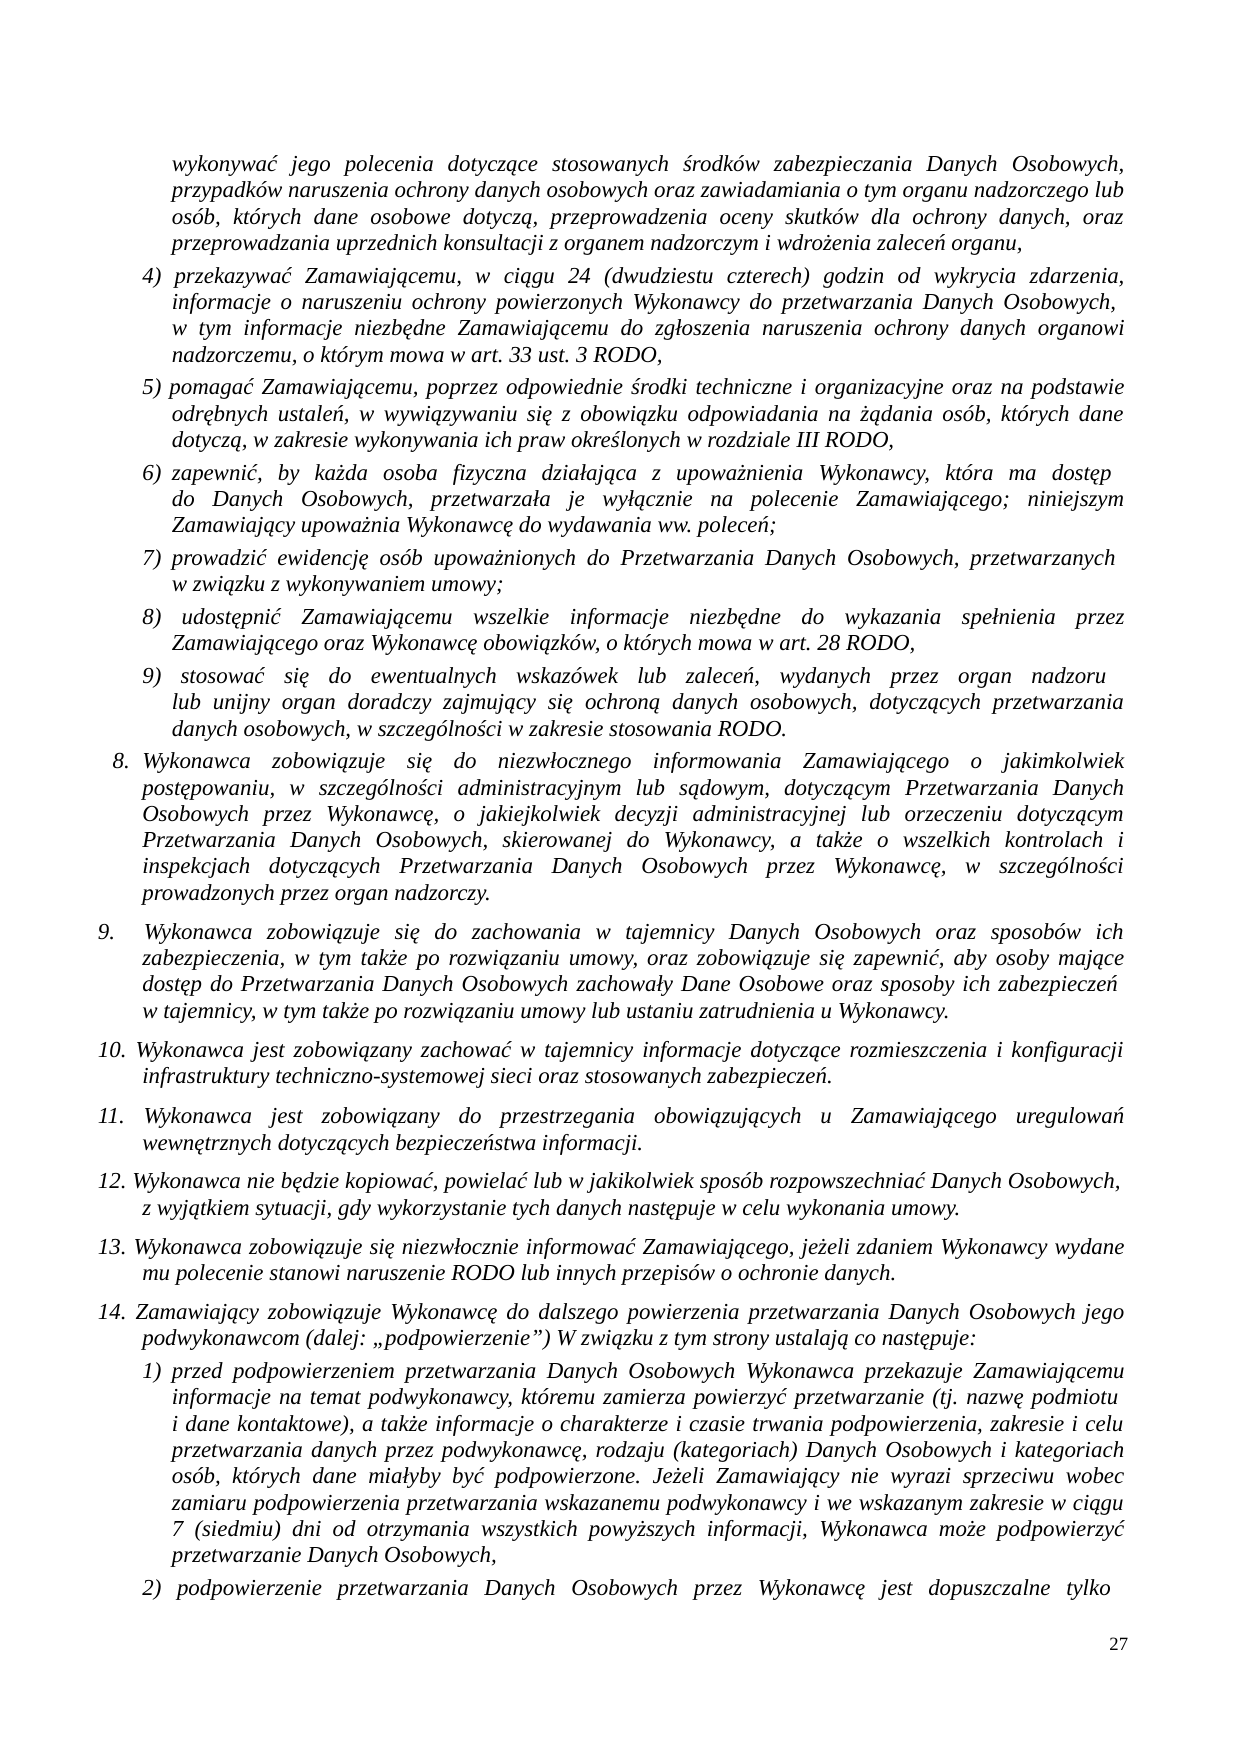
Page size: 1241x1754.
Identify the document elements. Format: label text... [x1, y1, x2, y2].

text 12. Wykonawca nie będzie kopiować, powielać lub w jakikolwiek sposób rozpowszechniać Danych Osobowych, z wyjątkiem sytuacji, gdy wykorzystanie tych danych następuje w celu wykonania umowy. [98, 1168, 1128, 1220]
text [142, 1574, 1128, 1600]
text 6) zapewnić, by każda osoba fizyczna działająca z upoważnienia Wykonawcy, która ma dostęp do Danych Osobowych, przetwarzała je wyłącznie na polecenie Zamawiającego; niniejszym Zamawiający upoważnia Wykonawcę do wydawania ww. poleceń; [142, 459, 1128, 538]
text 5) pomagać Zamawiającemu, poprzez odpowiednie środki techniczne i organizacyjne oraz na podstawie odrębnych ustaleń, w wywiązywaniu się z obowiązku odpowiadania na żądania osób, których dane dotyczą, w zakresie wykonywania ich praw określonych w rozdziale III RODO, [142, 373, 1128, 452]
text 1) przed podpowierzeniem przetwarzania Danych Osobowych Wykonawca przekazuje Zamawiającemu informacje na temat podwykonawcy, któremu zamierza powierzyć przetwarzanie (tj. nazwę podmiotu i dane kontaktowe), a także informacje o charakterze i czasie trwania podpowierzenia, zakresie i celu przetwarzania danych przez podwykonawcę, rodzaju (kategoriach) Danych Osobowych i kategoriach osób, których dane miałyby być podpowierzone. Jeżeli Zamawiający nie wyrazi sprzeciwu wobec zamiaru podpowierzenia przetwarzania wskazanemu podwykonawcy i we wskazanym zakresie w ciągu 7 (siedmiu) dni od otrzymania wszystkich powyższych informacji, Wykonawca może podpowierzyć przetwarzanie Danych Osobowych, [142, 1357, 1128, 1568]
text 8) udostępnić Zamawiającemu wszelkie informacje niezbędne do wykazania spełnienia przez Zamawiającego oraz Wykonawcę obowiązków, o których mowa w art. 28 RODO, [142, 603, 1128, 656]
text 10. Wykonawca jest zobowiązany zachować w tajemnicy informacje dotyczące rozmieszczenia i konfiguracji infrastruktury techniczno-systemowej sieci oraz stosowanych zabezpieczeń. [98, 1036, 1128, 1088]
text 9. Wykonawca zobowiązuje się do zachowania w tajemnicy Danych Osobowych oraz sposobów ich zabezpieczenia, w tym także po rozwiązaniu umowy, oraz zobowiązuje się zapewnić, aby osoby mające dostęp do Przetwarzania Danych Osobowych zachowały Dane Osobowe oraz sposoby ich zabezpieczeń w tajemnicy, w tym także po rozwiązaniu umowy lub ustaniu zatrudnienia u Wykonawcy. [98, 918, 1128, 1023]
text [142, 150, 1128, 255]
text 13. Wykonawca zobowiązuje się niezwłocznie informować Zamawiającego, jeżeli zdaniem Wykonawcy wydane mu polecenie stanowi naruszenie RODO lub innych przepisów o ochronie danych. [98, 1233, 1128, 1286]
text 8. Wykonawca zobowiązuje się do niezwłocznego informowania Zamawiającego o jakimkolwiek postępowaniu, w szczególności administracyjnym lub sądowym, dotyczącym Przetwarzania Danych Osobowych przez Wykonawcę, o jakiejkolwiek decyzji administracyjnej lub orzeczeniu dotyczącym Przetwarzania Danych Osobowych, skierowanej do Wykonawcy, a także o wszelkich kontrolach i inspekcjach dotyczących Przetwarzania Danych Osobowych przez Wykonawcę, w szczególności prowadzonych przez organ nadzorczy. [112, 747, 1128, 905]
text 7) prowadzić ewidencję osób upoważnionych do Przetwarzania Danych Osobowych, przetwarzanych w związku z wykonywaniem umowy; [142, 544, 1128, 597]
text 4) przekazywać Zamawiającemu, w ciągu 24 (dwudziestu czterech) godzin od wykrycia zdarzenia, informacje o naruszeniu ochrony powierzonych Wykonawcy do przetwarzania Danych Osobowych, w tym informacje niezbędne Zamawiającemu do zgłoszenia naruszenia ochrony danych organowi nadzorczemu, o którym mowa w art. 33 ust. 3 RODO, [142, 262, 1128, 367]
text 9) stosować się do ewentualnych wskazówek lub zaleceń, wydanych przez organ nadzoru lub unijny organ doradczy zajmujący się ochroną danych osobowych, dotyczących przetwarzania danych osobowych, w szczególności w zakresie stosowania RODO. [142, 662, 1128, 741]
text 11. Wykonawca jest zobowiązany do przestrzegania obowiązujących u Zamawiającego uregulowań wewnętrznych dotyczących bezpieczeństwa informacji. [98, 1101, 1128, 1155]
text 14. Zamawiający zobowiązuje Wykonawcę do dalszego powierzenia przetwarzania Danych Osobowych jego podwykonawcom (dalej: „podpowierzenie”) W związku z tym strony ustalają co następuje: [98, 1298, 1128, 1351]
